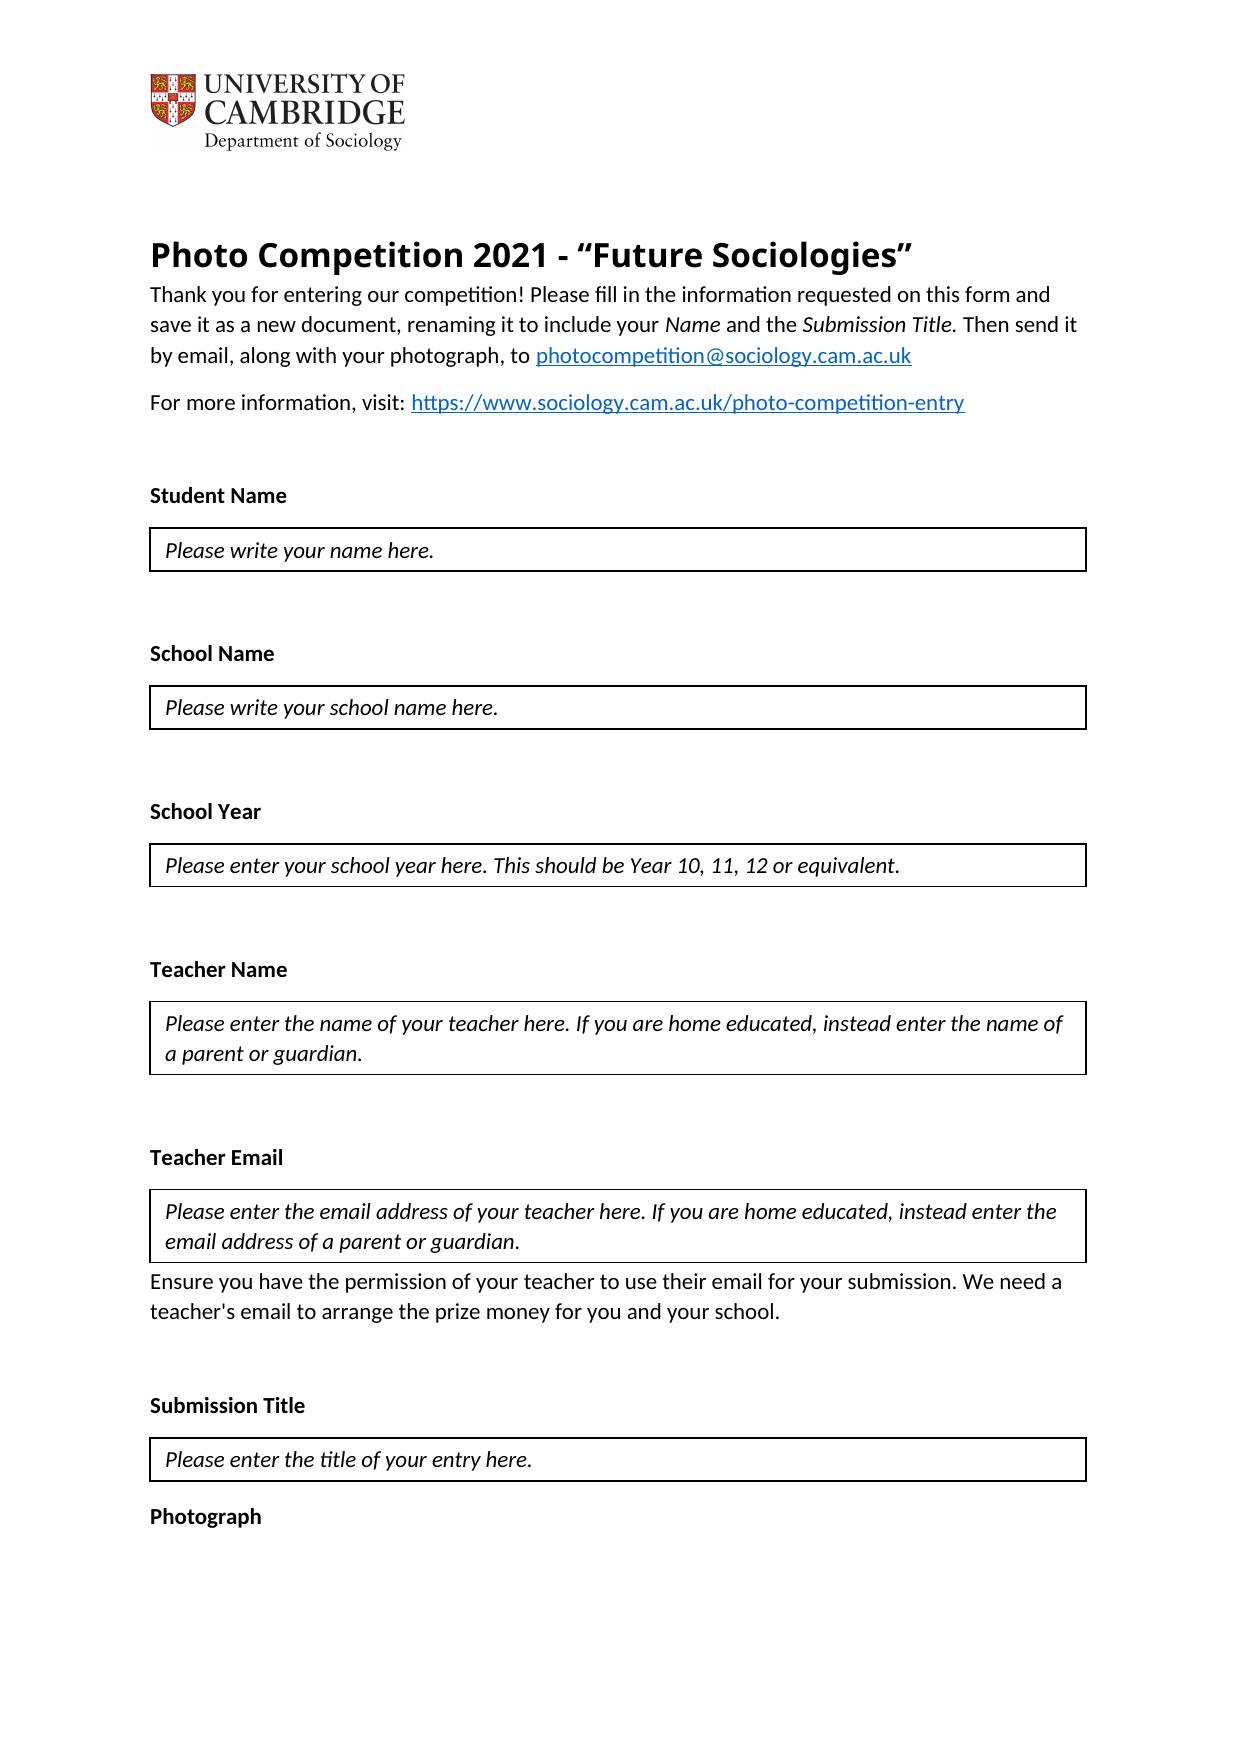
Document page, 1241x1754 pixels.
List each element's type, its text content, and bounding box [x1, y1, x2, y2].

text Ensure you have the permission of your teacher to use their email for your submission. We need a teacher's email to arrange the prize money for you and your school. [150, 1190, 1090, 1326]
text Student Name [150, 481, 1090, 509]
text Teacher Name [150, 955, 1090, 983]
text Photograph [150, 1502, 1090, 1530]
text For more information, visit: https://www.sociology.cam.ac.uk/photo-competition-entry [150, 388, 1090, 416]
picture [150, 73, 405, 151]
subtitle Photo Competition 2021 - “Future Sociologies” [150, 231, 1090, 277]
text School Name [150, 639, 1090, 667]
text School Year [150, 797, 1090, 825]
text Teacher Email [150, 1143, 1090, 1171]
text Thank you for entering our competition! Please fill in the information requested on this form and save it as a new document, renaming it to include your Name and the Submission Title. Then send it by email, along with your photograph, to photocompetition@sociology.cam.ac.uk [150, 280, 1090, 369]
text Submission Title [150, 1391, 1090, 1419]
